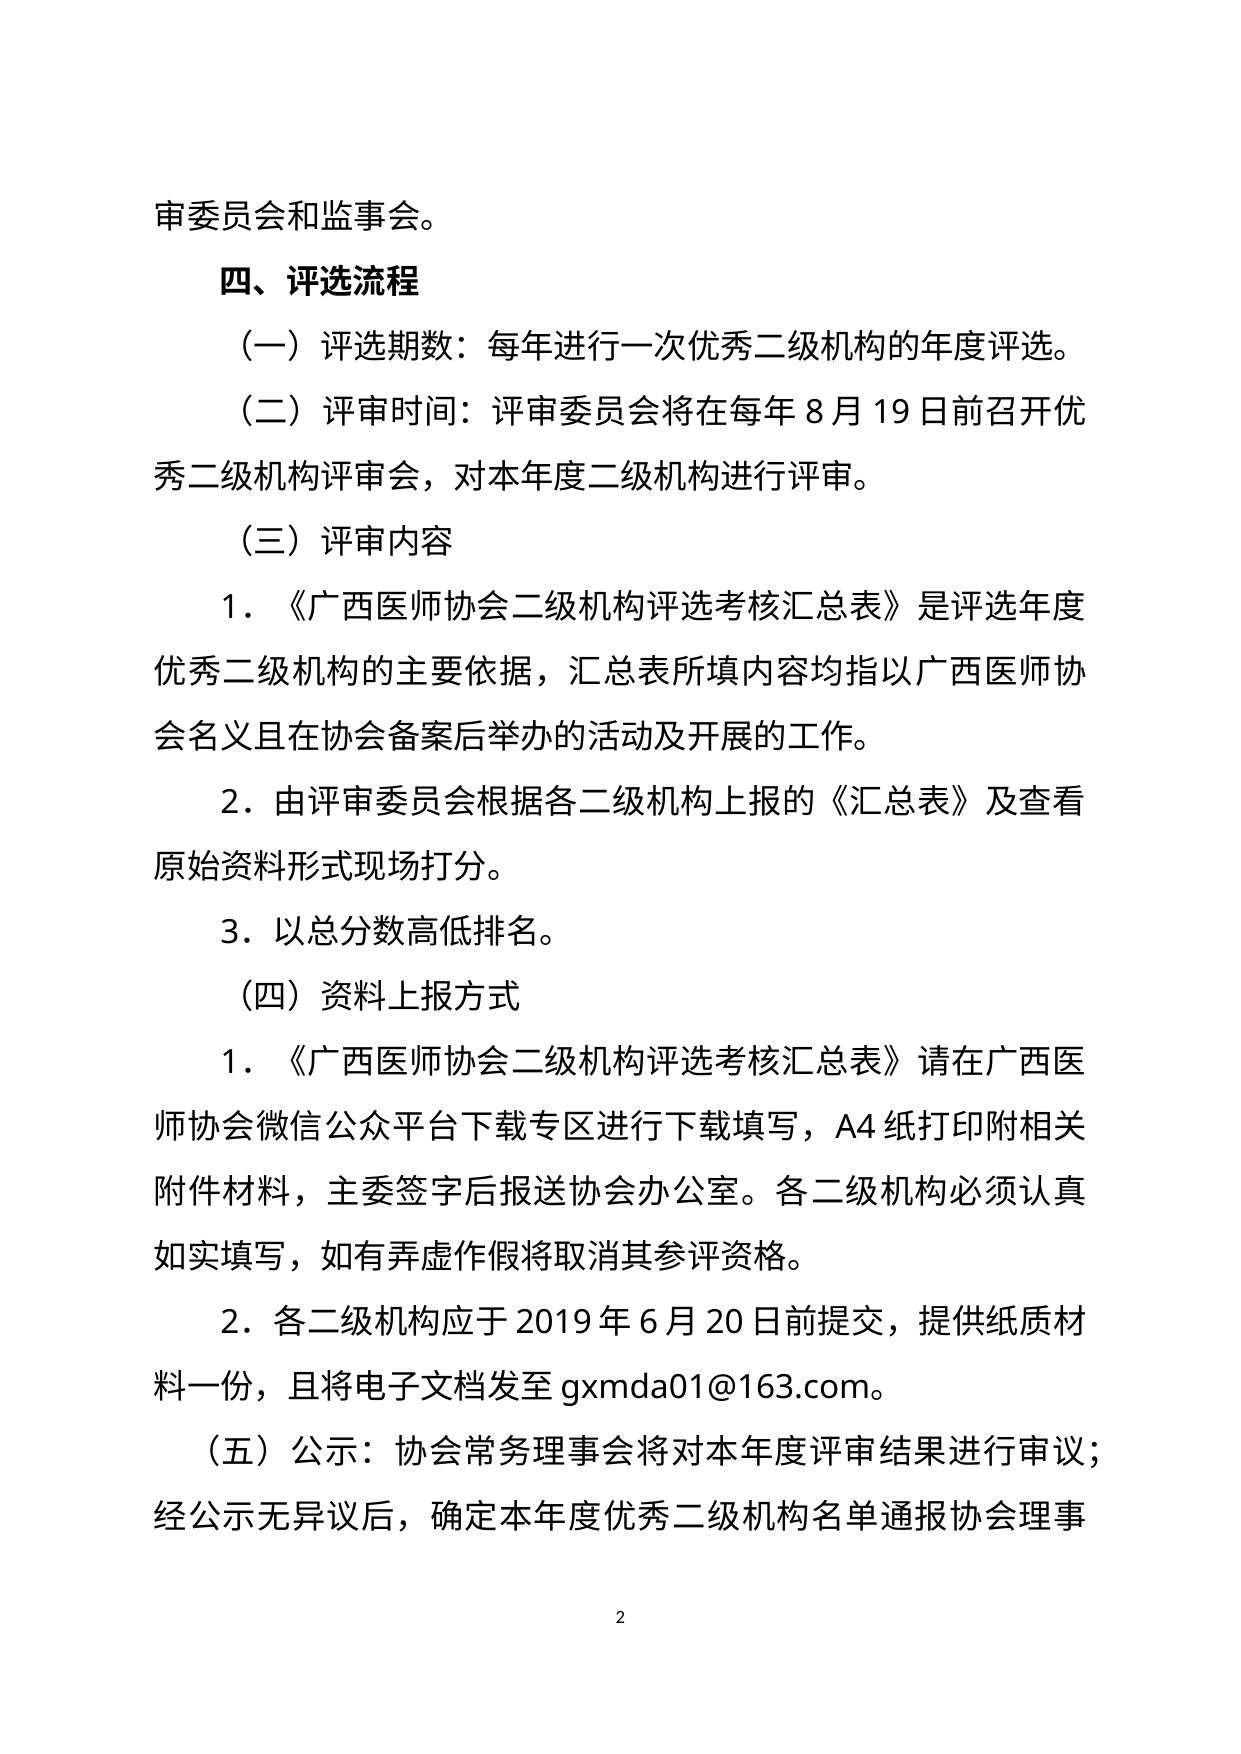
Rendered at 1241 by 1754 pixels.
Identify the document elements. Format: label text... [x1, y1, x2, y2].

text 3．以总分数高低排名。 [153, 896, 1087, 961]
text （一）评选期数：每年进行一次优秀二级机构的年度评选。 [153, 311, 1087, 376]
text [153, 181, 1087, 246]
text （三）评审内容 [153, 506, 1087, 571]
text 1．《广西医师协会二级机构评选考核汇总表》是评选年度优秀二级机构的主要依据，汇总表所填内容均指以广西医师协会名义且在协会备案后举办的活动及开展的工作。 [153, 571, 1087, 766]
text （二）评审时间：评审委员会将在每年8月19日前召开优秀二级机构评审会，对本年度二级机构进行评审。 [153, 376, 1087, 506]
text 2．由评审委员会根据各二级机构上报的《汇总表》及查看原始资料形式现场打分。 [153, 766, 1087, 896]
text 2．各二级机构应于2019年6月20日前提交，提供纸质材料一份，且将电子文档发至gxmda01@163.com。 [153, 1286, 1087, 1416]
text 1．《广西医师协会二级机构评选考核汇总表》请在广西医师协会微信公众平台下载专区进行下载填写，A4纸打印附相关附件材料，主委签字后报送协会办公室。各二级机构必须认真如实填写，如有弄虚作假将取消其参评资格。 [153, 1026, 1087, 1286]
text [153, 1416, 1087, 1546]
text 四、评选流程 [153, 246, 1087, 311]
text （四）资料上报方式 [153, 961, 1087, 1026]
